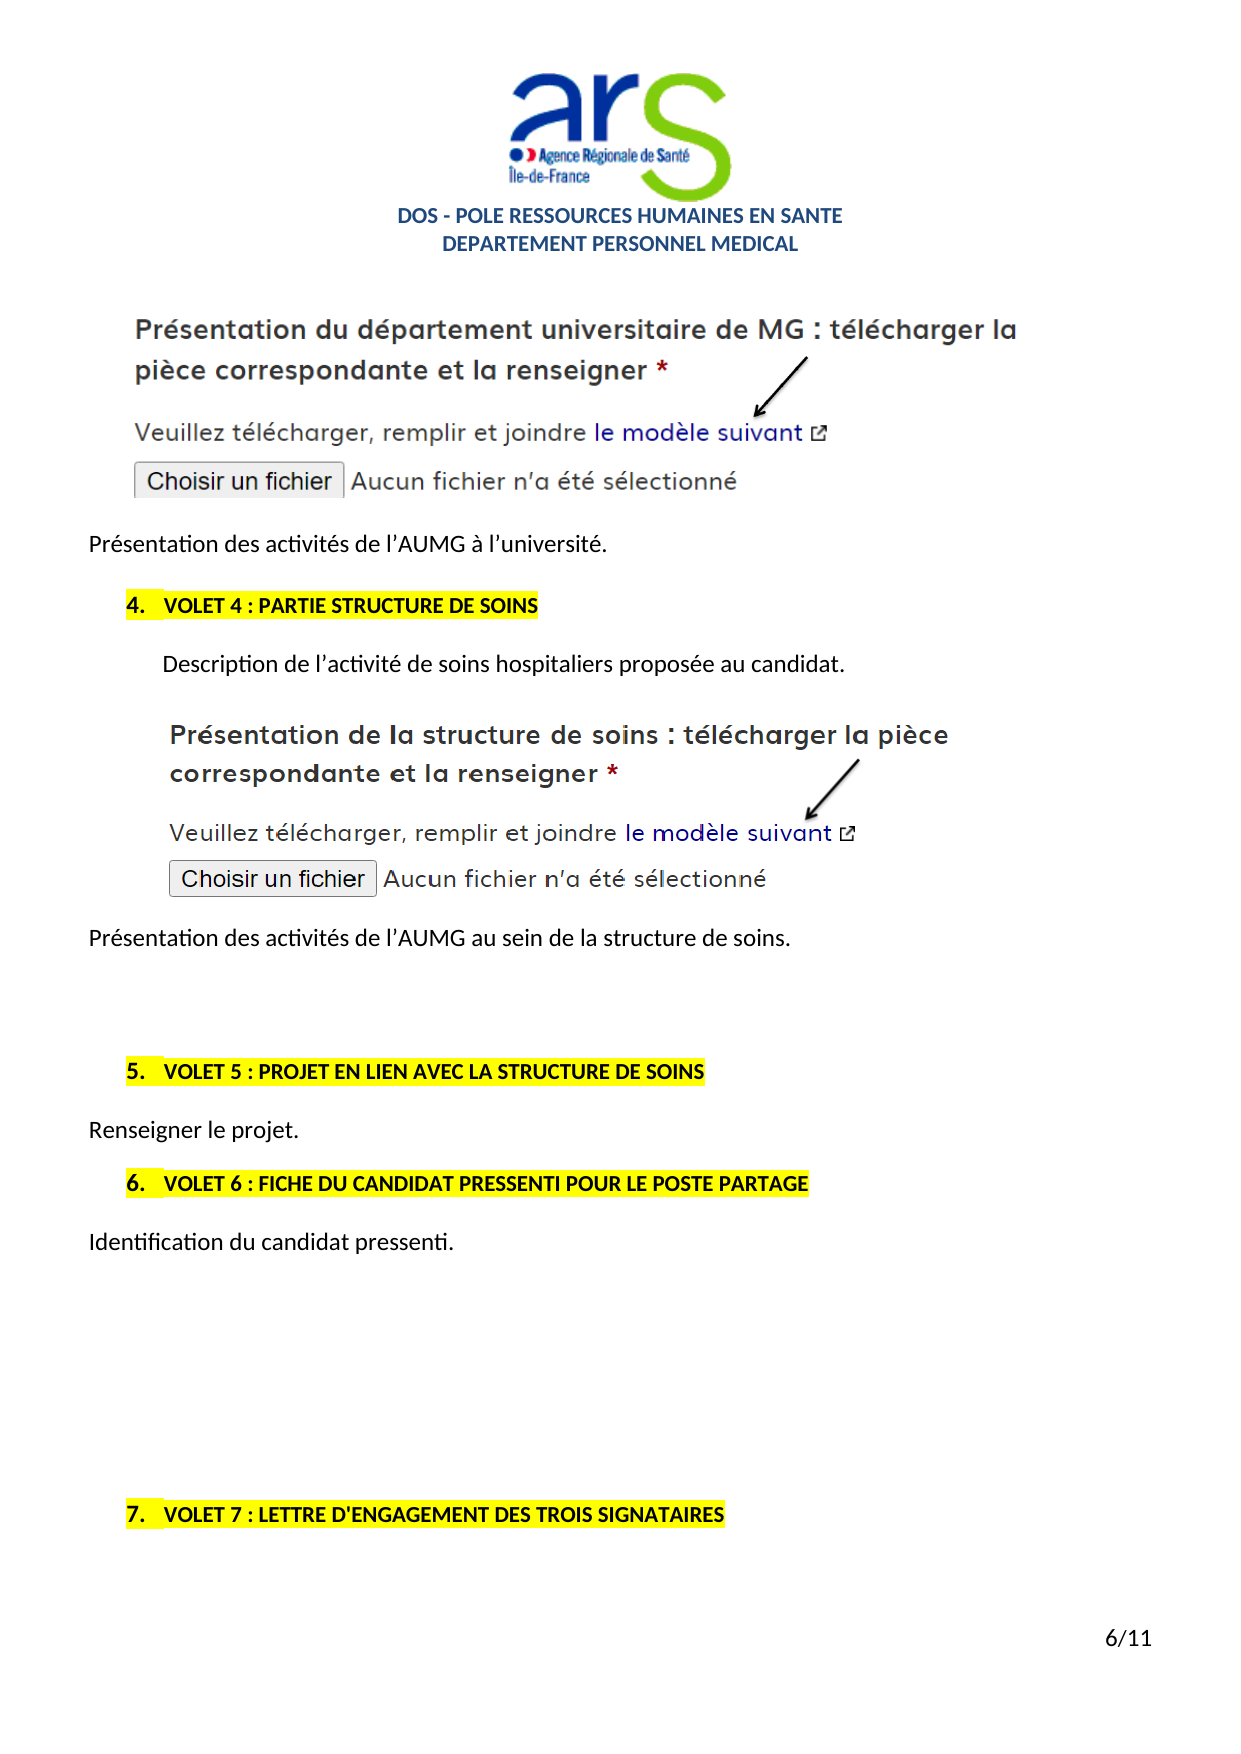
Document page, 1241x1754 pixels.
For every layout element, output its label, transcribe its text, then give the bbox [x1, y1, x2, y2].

picture [162, 708, 972, 908]
text Identification du candidat pressenti. [89, 1226, 1152, 1257]
list VOLET 6 : FICHE DU CANDIDAT PRESSENTI POUR LE POSTE PARTAGE [126, 1167, 1152, 1198]
list VOLET 7 : LETTRE D'ENGAGEMENT DES TROIS SIGNATAIRES [164, 1498, 1152, 1529]
list VOLET 4 : PARTIE STRUCTURE DE SOINS [164, 589, 1152, 620]
text Description de l’activité de soins hospitaliers proposée au candidat. [126, 648, 1152, 678]
list VOLET 5 : PROJET EN LIEN AVEC LA STRUCTURE DE SOINS [164, 1056, 1152, 1086]
picture [508, 73, 732, 202]
picture [126, 313, 1038, 498]
text Présentation des activités de l’AUMG au sein de la structure de soins. [89, 922, 1152, 952]
text Renseigner le projet. [89, 1114, 1152, 1144]
text Présentation des activités de l’AUMG à l’université. [89, 528, 1152, 559]
